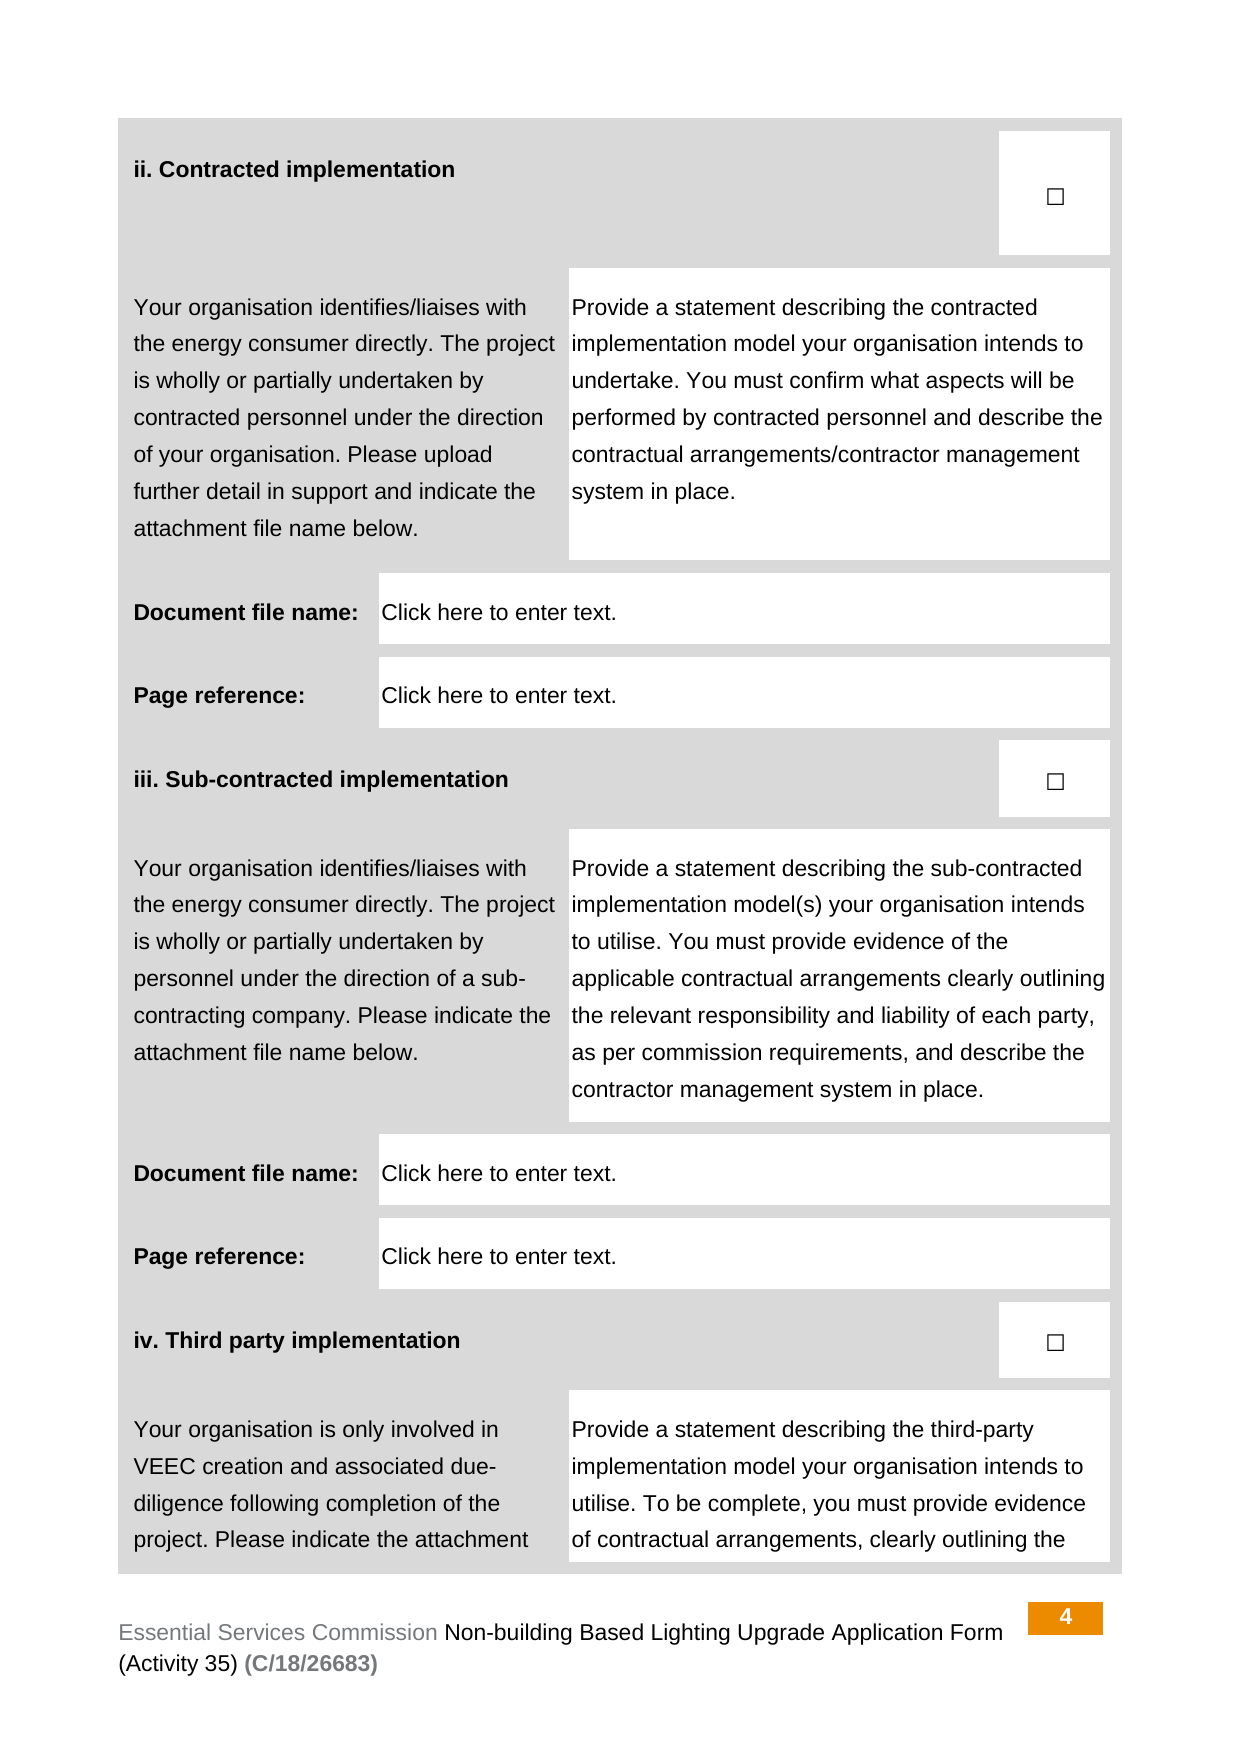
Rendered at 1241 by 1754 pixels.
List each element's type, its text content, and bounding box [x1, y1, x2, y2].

table_cell iv. Third party implementation [131, 1302, 986, 1378]
table_cell Page reference: [131, 657, 366, 728]
table_cell Document file name: [131, 573, 366, 644]
table_cell Your organisation identifies/liaises with the energy consumer directly. The project is wholly or partially undertaken by contracted personnel under the direction of your organisation. Please upload further detail in support and indicate the attachment file name below. [131, 268, 556, 560]
table_cell Document file name: [131, 1134, 366, 1205]
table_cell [131, 1390, 556, 1562]
table_cell ii. Contracted implementation [131, 131, 986, 255]
table_cell Your organisation identifies/liaises with the energy consumer directly. The project is wholly or partially undertaken by personnel under the direction of a sub-contracting company. Please indicate the attachment file name below. [131, 829, 556, 1122]
table_cell iii. Sub-contracted implementation [131, 740, 986, 817]
table_cell Page reference: [131, 1218, 366, 1289]
